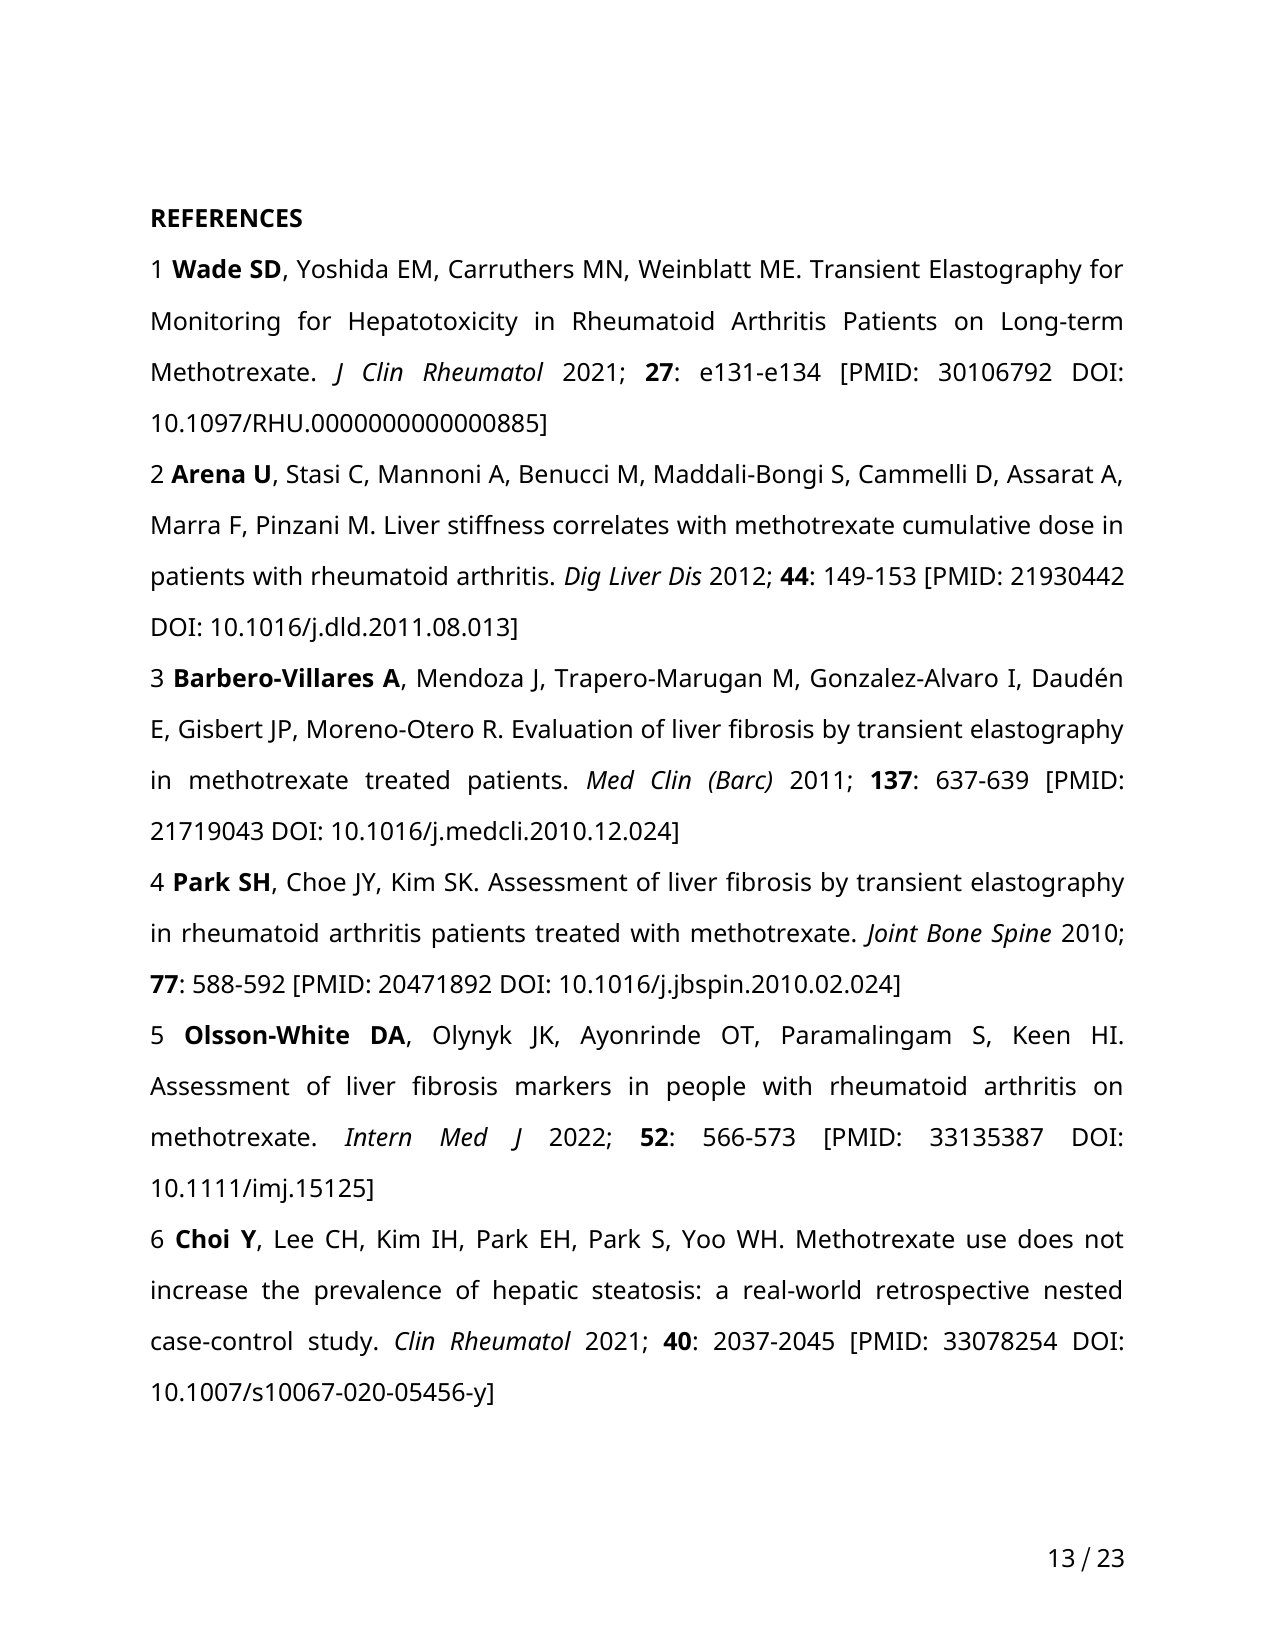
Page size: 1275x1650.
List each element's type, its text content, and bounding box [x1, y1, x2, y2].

text 5 Olsson-White DA, Olynyk JK, Ayonrinde OT, Paramalingam S, Keen HI. Assessment of liver fibrosis markers in people with rheumatoid arthritis on methotrexate. Intern Med J 2022; 52: 566-573 [PMID: 33135387 DOI: 10.1111/imj.15125] [150, 1018, 1125, 1205]
text 6 Choi Y, Lee CH, Kim IH, Park EH, Park S, Yoo WH. Methotrexate use does not increase the prevalence of hepatic steatosis: a real-world retrospective nested case-control study. Clin Rheumatol 2021; 40: 2037-2045 [PMID: 33078254 DOI: 10.1007/s10067-020-05456-y] [150, 1222, 1125, 1409]
text 2 Arena U, Stasi C, Mannoni A, Benucci M, Maddali-Bongi S, Cammelli D, Assarat A, Marra F, Pinzani M. Liver stiffness correlates with methotrexate cumulative dose in patients with rheumatoid arthritis. Dig Liver Dis 2012; 44: 149-153 [PMID: 21930442 DOI: 10.1016/j.dld.2011.08.013] [150, 456, 1125, 643]
text 1 Wade SD, Yoshida EM, Carruthers MN, Weinblatt ME. Transient Elastography for Monitoring for Hepatotoxicity in Rheumatoid Arthritis Patients on Long-term Methotrexate. J Clin Rheumatol 2021; 27: e131-e134 [PMID: 30106792 DOI: 10.1097/RHU.0000000000000885] [150, 252, 1125, 439]
text 4 Park SH, Choe JY, Kim SK. Assessment of liver fibrosis by transient elastography in rheumatoid arthritis patients treated with methotrexate. Joint Bone Spine 2010; 77: 588-592 [PMID: 20471892 DOI: 10.1016/j.jbspin.2010.02.024] [150, 864, 1125, 1001]
text 3 Barbero-Villares A, Mendoza J, Trapero-Marugan M, Gonzalez-Alvaro I, Daudén E, Gisbert JP, Moreno-Otero R. Evaluation of liver fibrosis by transient elastography in methotrexate treated patients. Med Clin (Barc) 2011; 137: 637-639 [PMID: 21719043 DOI: 10.1016/j.medcli.2010.12.024] [150, 660, 1125, 848]
text REFERENCES [150, 201, 1125, 235]
